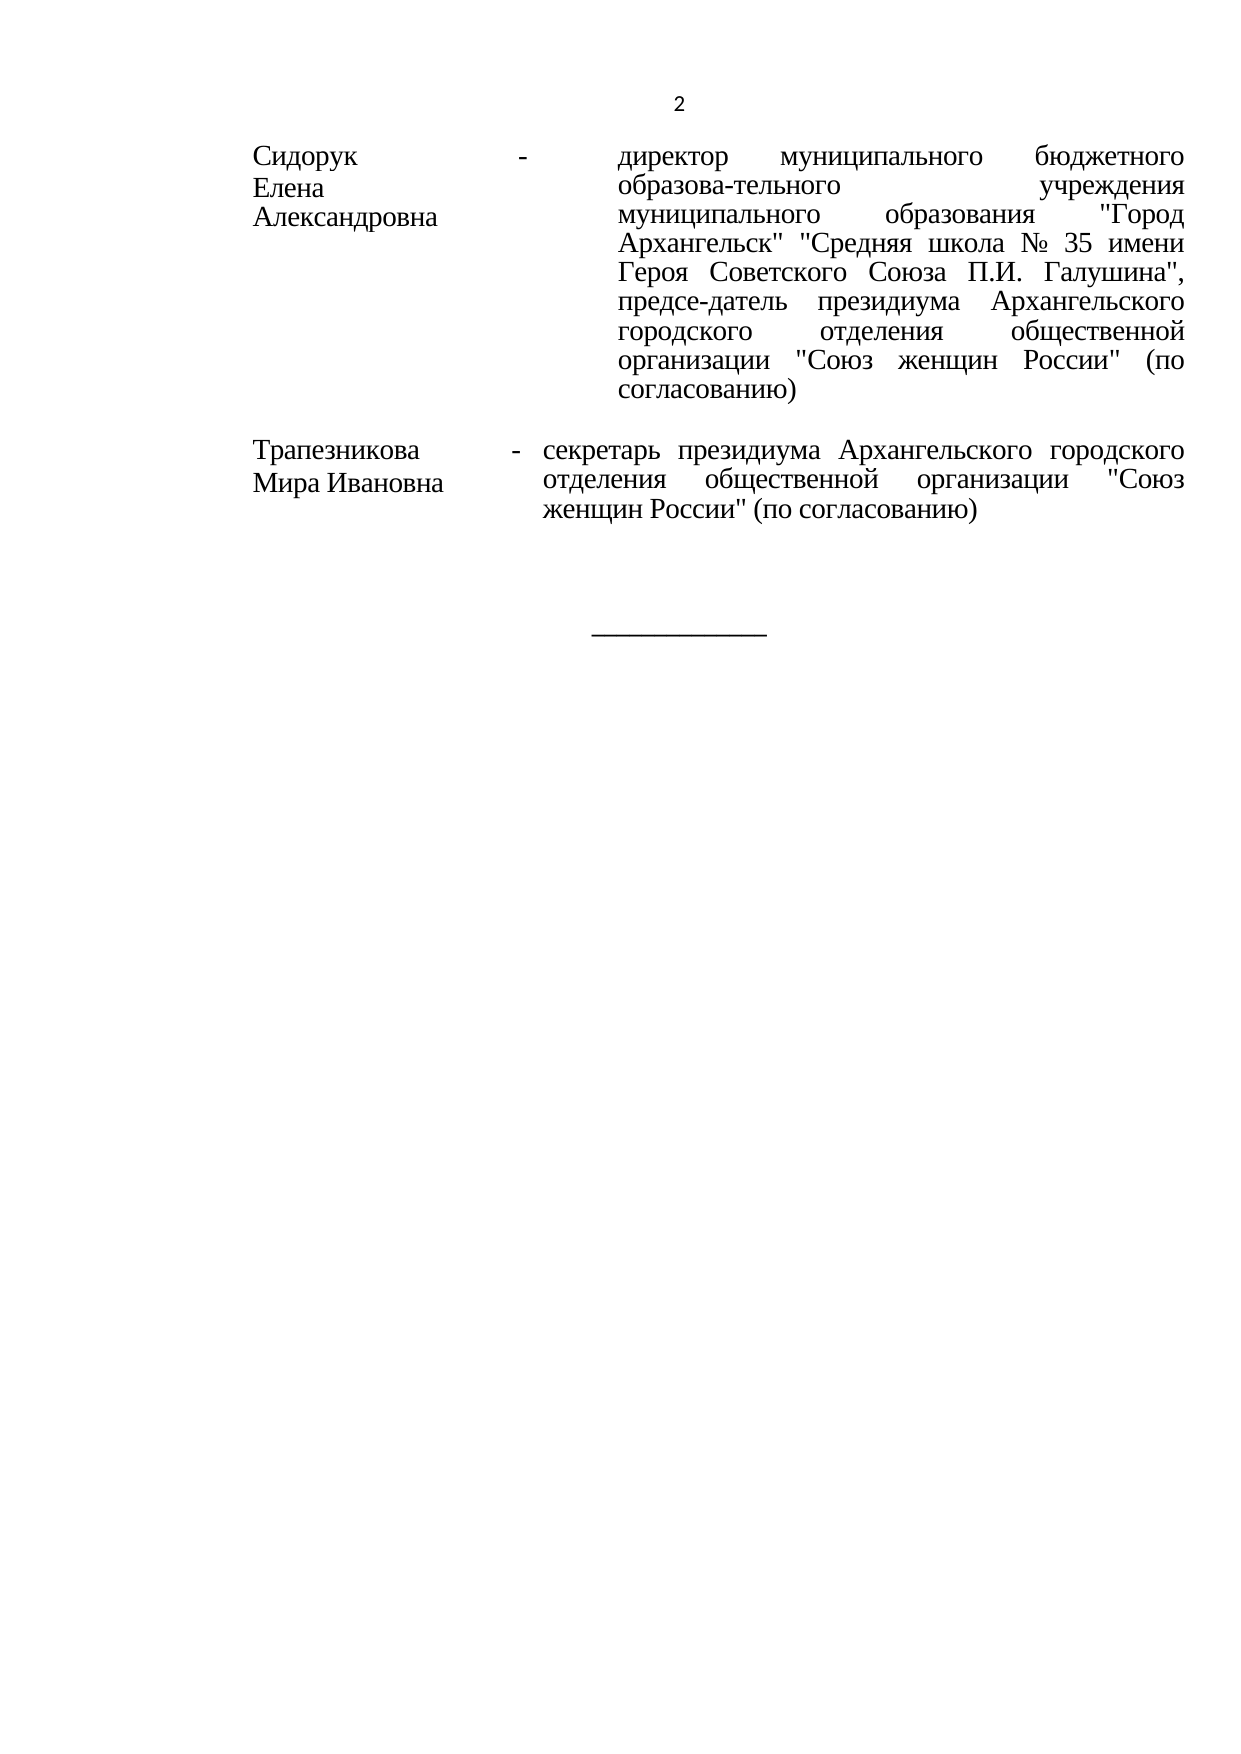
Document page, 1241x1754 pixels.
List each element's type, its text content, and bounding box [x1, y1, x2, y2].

table_cell секретарь президиума Архангельского городского отделения общественной организации "Союз женщин России" (по согласованию) [531, 436, 1196, 524]
table_cell Трапезникова Мира Ивановна [166, 436, 500, 524]
table_header - [500, 142, 531, 436]
table_header директор муниципального бюджетного образова-тельного учреждения муниципального образования "Город Архангельск" "Средняя школа № 35 имени Героя Советского Союза П.И. Галушина", предсе-датель президиума Архангельского городского отделения общественной организации "Союз женщин России" (по согласованию) [531, 142, 1196, 436]
table_cell - [500, 436, 531, 524]
text 2 [177, 89, 1181, 117]
subtitle ______________ [177, 610, 1181, 639]
table_header Сидорук Елена Александровна [166, 142, 500, 436]
